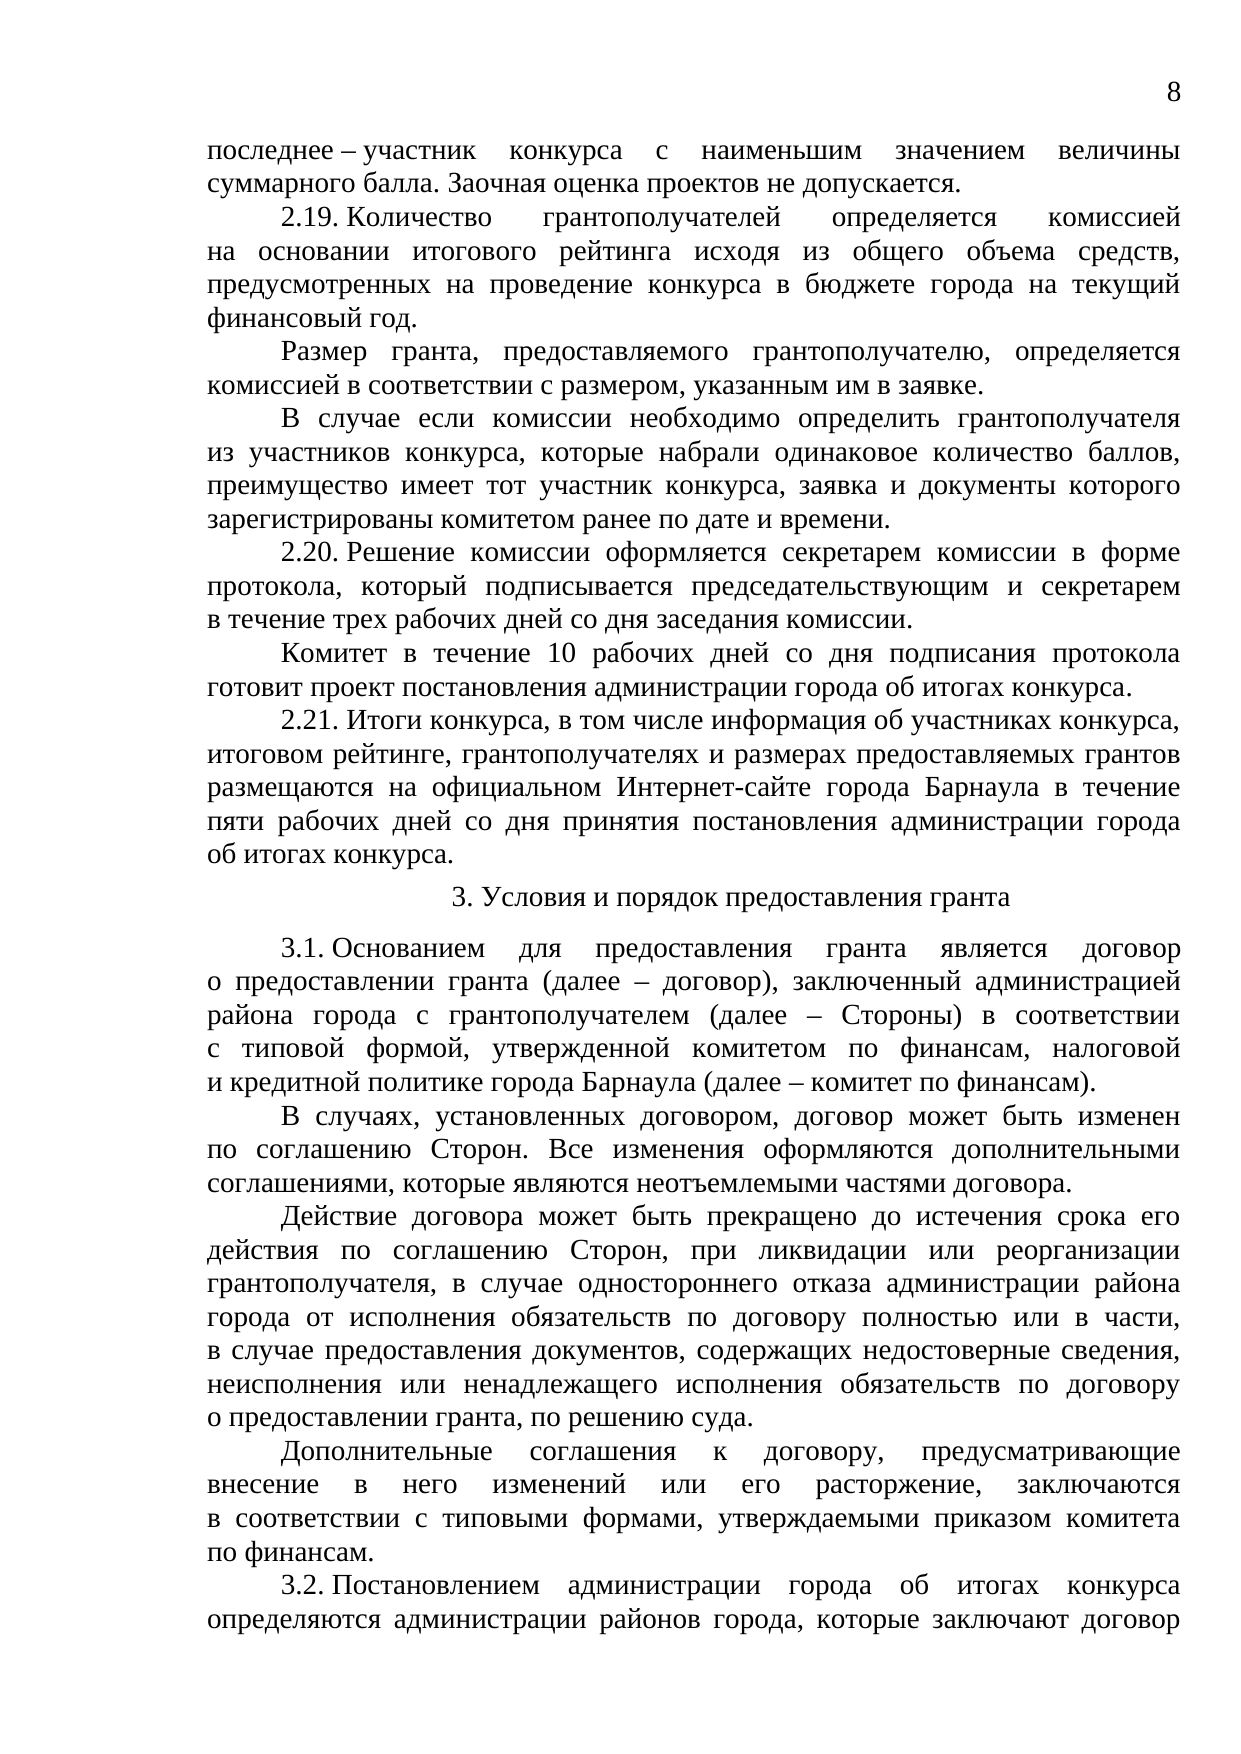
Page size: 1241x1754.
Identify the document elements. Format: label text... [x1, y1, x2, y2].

text 2.19. Количество грантополучателей определяется комиссией на основании итогового рейтинга исходя из общего объема средств, предусмотренных на проведение конкурса в бюджете города на текущий финансовый год. [207, 199, 1181, 333]
text В случаях, установленных договором, договор может быть изменен по соглашению Сторон. Все изменения оформляются дополнительными соглашениями, которые являются неотъемлемыми частями договора. [207, 1098, 1181, 1198]
text Размер гранта, предоставляемого грантополучателю, определяется комиссией в соответствии с размером, указанным им в заявке. [207, 333, 1181, 400]
text 2.21. Итоги конкурса, в том числе информация об участниках конкурса, итоговом рейтинге, грантополучателях и размерах предоставляемых грантов размещаются на официальном Интернет-сайте города Барнаула в течение пяти рабочих дней со дня принятия постановления администрации города об итогах конкурса. [207, 702, 1181, 870]
text Действие договора может быть прекращено до истечения срока его действия по соглашению Сторон, при ликвидации или реорганизации грантополучателя, в случае одностороннего отказа администрации района города от исполнения обязательств по договору полностью или в части, в случае предоставления документов, содержащих недостоверные сведения, неисполнения или ненадлежащего исполнения обязательств по договору о предоставлении гранта, по решению суда. [207, 1198, 1181, 1433]
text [207, 132, 1181, 199]
text 2.20. Решение комиссии оформляется секретарем комиссии в форме протокола, который подписывается председательствующим и секретарем в течение трех рабочих дней со дня заседания комиссии. [207, 534, 1181, 635]
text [207, 1567, 1181, 1634]
text Комитет в течение 10 рабочих дней со дня подписания протокола готовит проект постановления администрации города об итогах конкурса. [207, 635, 1181, 702]
text В случае если комиссии необходимо определить грантополучателя из участников конкурса, которые набрали одинаковое количество баллов, преимущество имеет тот участник конкурса, заявка и документы которого зарегистрированы комитетом ранее по дате и времени. [207, 400, 1181, 534]
text 3.1. Основанием для предоставления гранта является договор о предоставлении гранта (далее – договор), заключенный администрацией района города с грантополучателем (далее – Стороны) в соответствии с типовой формой, утвержденной комитетом по финансам, налоговой и кредитной политике города Барнаула (далее – комитет по финансам). [207, 930, 1181, 1098]
text 3. Условия и порядок предоставления гранта [207, 879, 1181, 913]
text Дополнительные соглашения к договору, предусматривающие внесение в него изменений или его расторжение, заключаются в соответствии с типовыми формами, утверждаемыми приказом комитета по финансам. [207, 1433, 1181, 1567]
